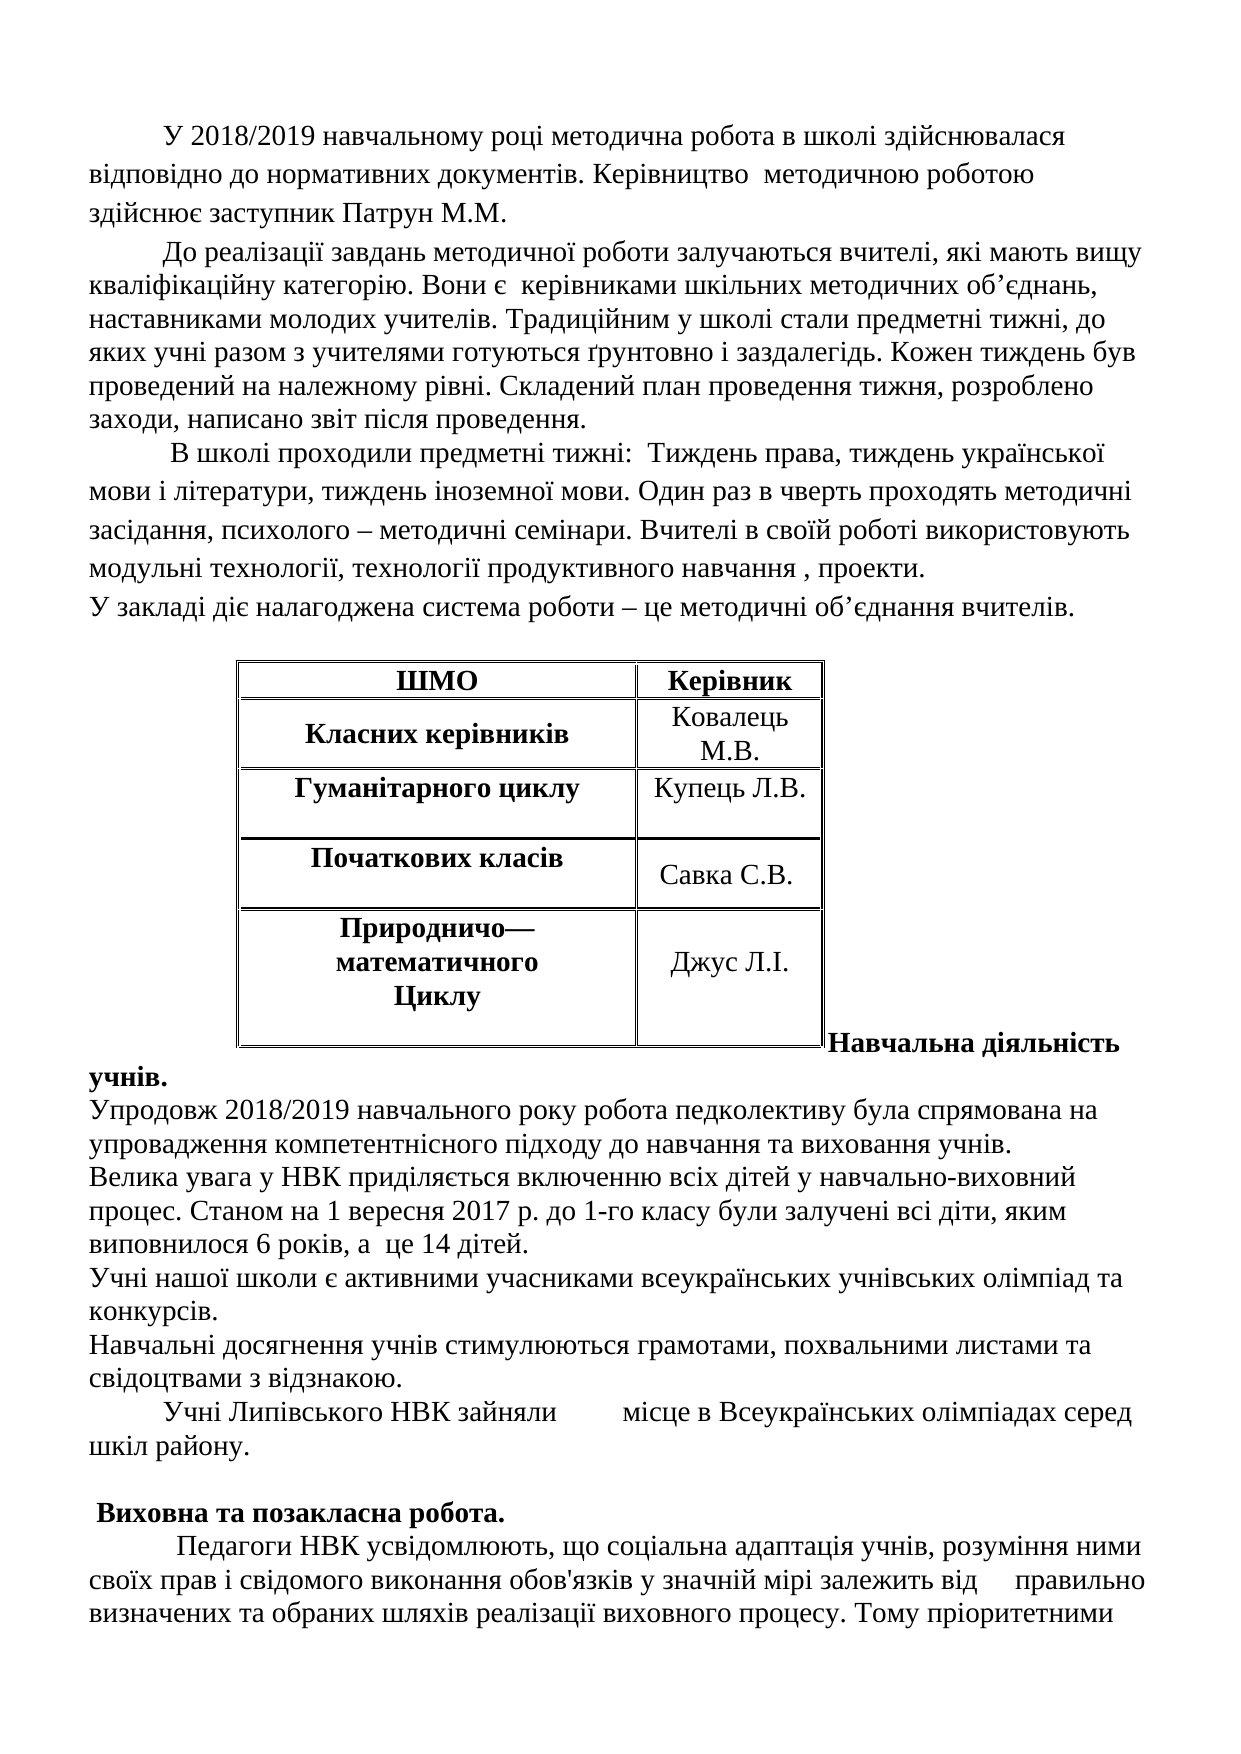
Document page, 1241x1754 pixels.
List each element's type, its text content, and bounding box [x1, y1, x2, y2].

text В школі проходили предметні тижні: Тиждень права, тиждень української мови і літератури, тиждень іноземної мови. Один раз в чверть проходять методичні засідання, психолого – методичні семінари. Вчителі в своїй роботі використовують модульні технології, технології продуктивного навчання , проекти. [89, 435, 1152, 584]
table_cell Ковалець М.В. [638, 696, 822, 767]
text Виховна та позакласна робота. [89, 1495, 1152, 1528]
text Навчальні досягнення учнів стимулюються грамотами, похвальними листами та свідоцтвами з відзнакою. [89, 1327, 1152, 1394]
text Велика увага у НВК приділяється включенню всіх дітей у навчально-виховний процес. Станом на 1 вересня 2017 р. до 1-го класу були залучені всі діти, яким виповнилося 6 років, а це 14 дітей. [89, 1159, 1152, 1260]
table_cell Купець Л.В. [637, 767, 823, 837]
table_cell Природничо—математичного Циклу [239, 907, 635, 1045]
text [89, 1528, 1152, 1629]
table_cell Гуманітарного циклу [237, 767, 637, 837]
table_cell Савка С.В. [638, 837, 821, 907]
text Навчальна діяльність учнів. [89, 1025, 1152, 1092]
text Учні Липівського НВК зайняли місце в Всеукраїнських олімпіадах серед шкіл району. [89, 1394, 1152, 1461]
text Упродовж 2018/2019 навчального року робота педколективу була спрямована на упровадження компетентнісного підходу до навчання та виховання учнів. [89, 1092, 1152, 1159]
text До реалізації завдань методичної роботи залучаються вчителі, які мають вищу кваліфікаційну категорію. Вони є керівниками шкільних методичних об’єднань, наставниками молодих учителів. Традиційним у школі стали предметні тижні, до яких учні разом з учителями готуються ґрунтовно і заздалегідь. Кожен тиждень був проведений на належному рівні. Складений план проведення тижня, розроблено заходи, написано звіт після проведення. [89, 234, 1152, 435]
table_cell Початкових класів [239, 837, 635, 907]
text У закладі діє налагоджена система роботи – це методичні об’єднання вчителів. [89, 589, 1152, 623]
table_cell Джус Л.І. [638, 907, 822, 1045]
table_header ШМО [239, 663, 637, 696]
table_cell Класних керівників [239, 696, 635, 767]
text Учні нашої школи є активними учасниками всеукраїнських учнівських олімпіад та конкурсів. [89, 1260, 1152, 1327]
text У 2018/2019 навчальному році методична робота в школі здійснювалася відповідно до нормативних документів. Керівництво методичною роботою здійснює заступник Патрун М.М. [89, 118, 1152, 229]
table_header Керівник [637, 663, 821, 696]
